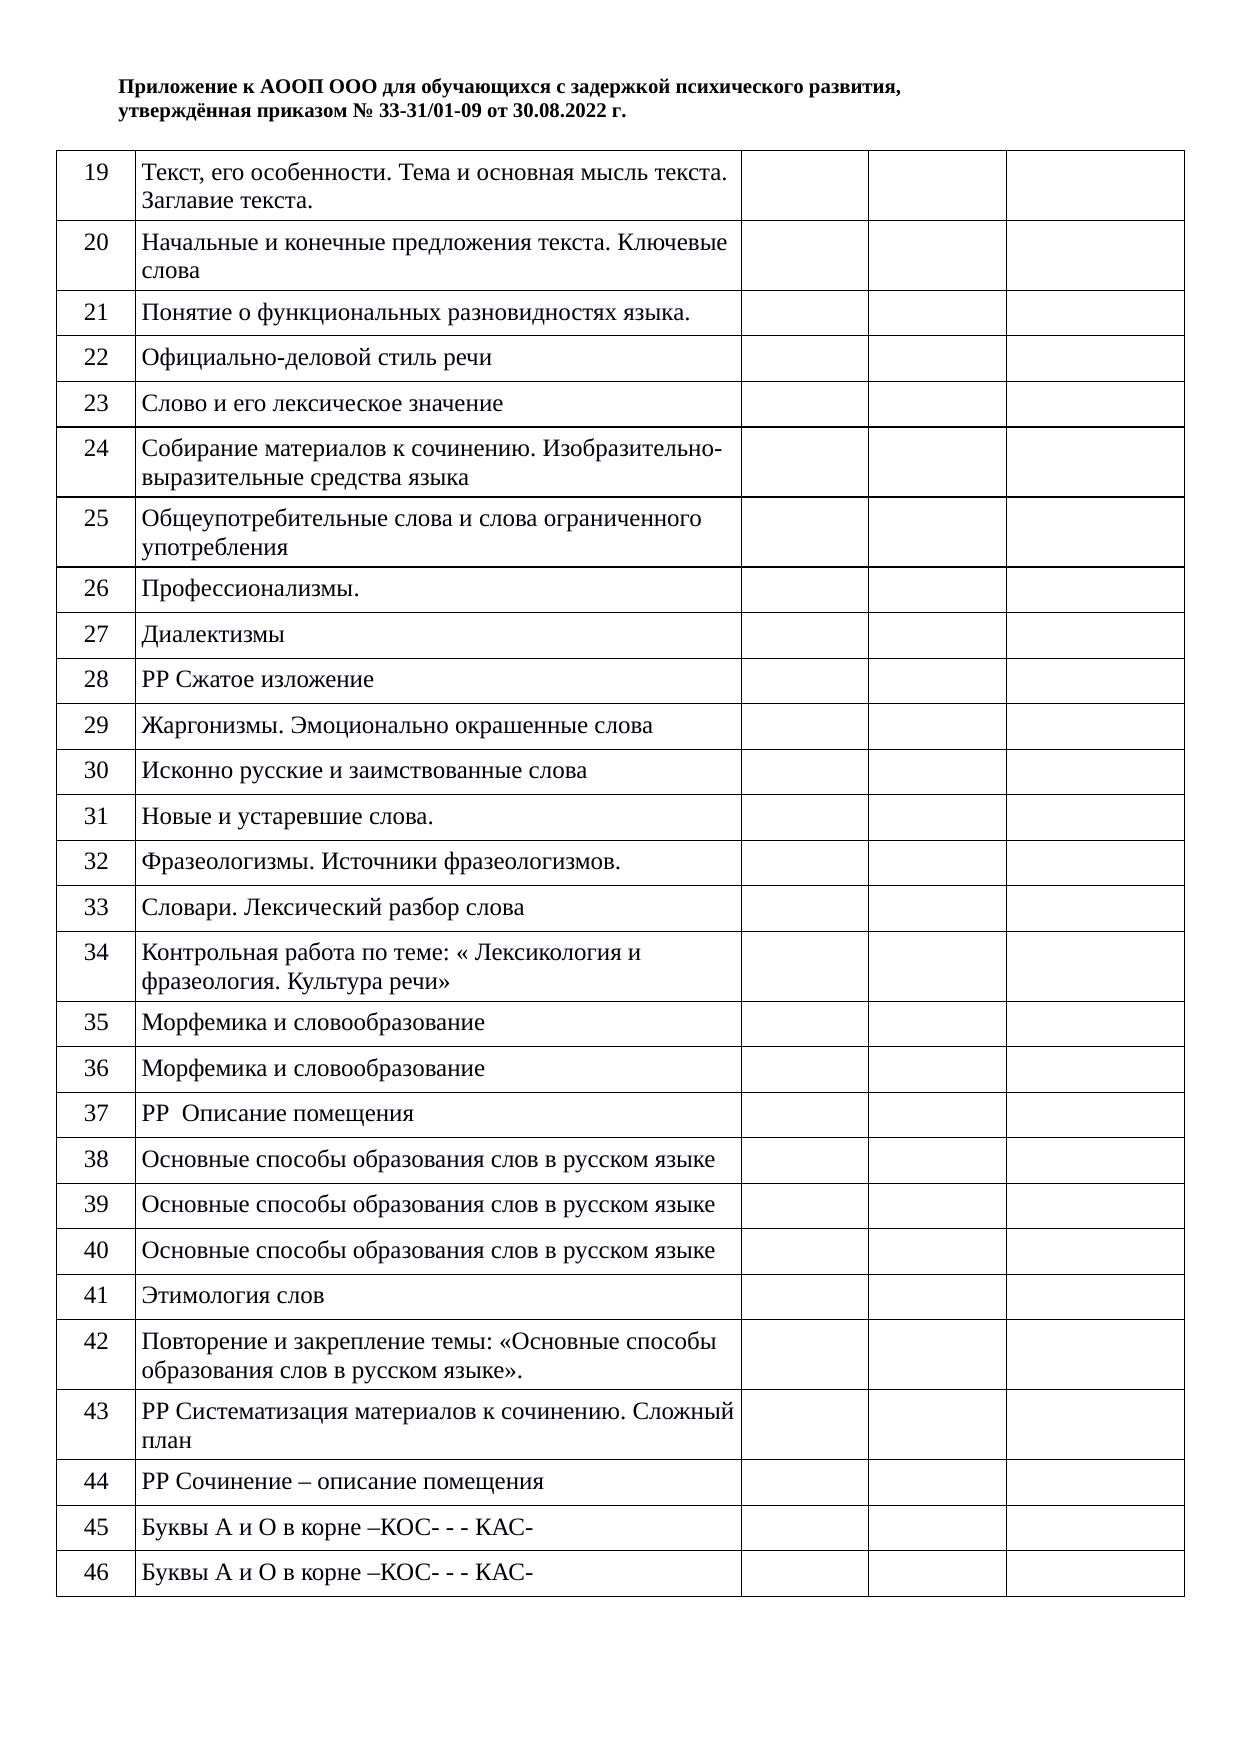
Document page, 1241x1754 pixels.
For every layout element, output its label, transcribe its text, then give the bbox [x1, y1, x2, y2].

table_cell Словари. Лексический разбор слова [136, 886, 741, 931]
table_cell [869, 382, 1006, 426]
table_cell [869, 151, 1006, 220]
table_cell [742, 886, 868, 931]
table_cell [742, 221, 868, 290]
table_cell 40 [57, 1229, 135, 1274]
table_cell 26 [57, 568, 135, 612]
table_cell 39 [57, 1184, 135, 1228]
table_cell [742, 1320, 868, 1389]
table_cell 45 [57, 1506, 135, 1550]
table_cell [1007, 1229, 1184, 1274]
table_cell 22 [57, 336, 135, 381]
table_cell [742, 659, 868, 703]
table_cell [742, 498, 868, 566]
table_cell 24 [57, 428, 135, 496]
table_cell [1007, 932, 1184, 1001]
table_cell [742, 428, 868, 496]
table_cell Исконно русские и заимствованные слова [136, 750, 741, 794]
table_cell [1007, 336, 1184, 381]
table_cell [742, 336, 868, 381]
table_cell Понятие о функциональных разновидностях языка. [136, 291, 741, 335]
table_cell [869, 428, 1006, 496]
table_cell [869, 932, 1006, 1001]
table_cell [869, 613, 1006, 657]
table_cell 27 [57, 613, 135, 657]
table_cell [869, 1460, 1006, 1505]
table_cell [742, 795, 868, 839]
table_cell [1007, 750, 1184, 794]
table_cell [869, 1184, 1006, 1228]
table_cell [1007, 1093, 1184, 1137]
table_cell 46 [57, 1551, 135, 1596]
table_cell [742, 151, 868, 220]
table_cell 37 [57, 1093, 135, 1137]
table_cell [1007, 1320, 1184, 1389]
table_cell [1007, 1506, 1184, 1550]
table_cell [1007, 428, 1184, 496]
table_cell РР Систематизация материалов к сочинению. Сложный план [136, 1390, 741, 1459]
table_cell [869, 886, 1006, 931]
table_cell 32 [57, 841, 135, 885]
table_cell Жаргонизмы. Эмоционально окрашенные слова [136, 704, 741, 748]
table_cell 23 [57, 382, 135, 426]
table_cell [1007, 659, 1184, 703]
table_cell [869, 568, 1006, 612]
table_cell [869, 704, 1006, 748]
table_cell [1007, 1002, 1184, 1046]
table_cell Основные способы образования слов в русском языке [136, 1138, 741, 1183]
table_cell [742, 1229, 868, 1274]
table_cell [1007, 151, 1184, 220]
table_cell [869, 795, 1006, 839]
table_cell [1007, 221, 1184, 290]
table_cell [869, 659, 1006, 703]
table_cell 31 [57, 795, 135, 839]
table_cell Основные способы образования слов в русском языке [136, 1229, 741, 1274]
table_cell [869, 336, 1006, 381]
table_cell [869, 291, 1006, 335]
table_cell 30 [57, 750, 135, 794]
table_cell [1007, 382, 1184, 426]
table_cell [869, 1320, 1006, 1389]
table_cell Официально-деловой стиль речи [136, 336, 741, 381]
table_cell [869, 1093, 1006, 1137]
table_cell [869, 1047, 1006, 1092]
table_cell [742, 1138, 868, 1183]
table_cell [869, 498, 1006, 566]
table_cell Профессионализмы. [136, 568, 741, 612]
table_cell 41 [57, 1275, 135, 1319]
table_cell [869, 1002, 1006, 1046]
table_cell [869, 841, 1006, 885]
table_cell [742, 568, 868, 612]
table_cell [742, 1093, 868, 1137]
table_cell 34 [57, 932, 135, 1001]
table_cell [1007, 291, 1184, 335]
table_cell 25 [57, 498, 135, 566]
table_cell [742, 750, 868, 794]
table_cell [742, 1184, 868, 1228]
table_cell [1007, 1138, 1184, 1183]
table_cell [869, 750, 1006, 794]
table_cell Морфемика и словообразование [136, 1002, 741, 1046]
table_cell Слово и его лексическое значение [136, 382, 741, 426]
table_cell [742, 1460, 868, 1505]
table_cell Контрольная работа по теме: « Лексикология и фразеология. Культура речи» [136, 932, 741, 1001]
table_cell Общеупотребительные слова и слова ограниченного употребления [136, 498, 741, 566]
table_cell [1007, 841, 1184, 885]
table_cell РР Описание помещения [136, 1093, 741, 1137]
table_cell Морфемика и словообразование [136, 1047, 741, 1092]
table_cell 33 [57, 886, 135, 931]
table_cell [1007, 795, 1184, 839]
table_cell [742, 1047, 868, 1092]
table_cell Диалектизмы [136, 613, 741, 657]
table_cell [742, 613, 868, 657]
table_cell [869, 1506, 1006, 1550]
table_cell [1007, 704, 1184, 748]
table_cell [742, 1390, 868, 1459]
table_cell [742, 1275, 868, 1319]
table_cell 20 [57, 221, 135, 290]
table_cell [1007, 613, 1184, 657]
table_cell [742, 382, 868, 426]
table_cell [742, 704, 868, 748]
table_cell [869, 221, 1006, 290]
table_cell [1007, 498, 1184, 566]
table_cell Собирание материалов к сочинению. Изобразительно-выразительные средства языка [136, 428, 741, 496]
table_cell РР Сжатое изложение [136, 659, 741, 703]
table_cell [869, 1138, 1006, 1183]
table_cell 19 [57, 151, 135, 220]
table_cell Новые и устаревшие слова. [136, 795, 741, 839]
table_cell [742, 1002, 868, 1046]
table_cell 44 [57, 1460, 135, 1505]
table_cell [742, 291, 868, 335]
table_cell 36 [57, 1047, 135, 1092]
table_cell Текст, его особенности. Тема и основная мысль текста. Заглавие текста. [136, 151, 741, 220]
table_cell [742, 932, 868, 1001]
table_cell 43 [57, 1390, 135, 1459]
table_cell [1007, 568, 1184, 612]
table_cell [1007, 1390, 1184, 1459]
table_cell [742, 1551, 868, 1596]
table_cell [869, 1229, 1006, 1274]
table_cell [1007, 886, 1184, 931]
table_cell 42 [57, 1320, 135, 1389]
table_cell [1007, 1551, 1184, 1596]
table_cell [869, 1390, 1006, 1459]
table_cell Фразеологизмы. Источники фразеологизмов. [136, 841, 741, 885]
table_cell Этимология слов [136, 1275, 741, 1319]
table_cell [1007, 1460, 1184, 1505]
table_cell [742, 841, 868, 885]
table_cell 21 [57, 291, 135, 335]
table_cell 28 [57, 659, 135, 703]
table_cell 38 [57, 1138, 135, 1183]
table_cell Буквы А и О в корне –КОС- - - КАС- [136, 1506, 741, 1550]
table_cell 35 [57, 1002, 135, 1046]
table_cell [742, 1506, 868, 1550]
table_cell [1007, 1275, 1184, 1319]
table_cell 29 [57, 704, 135, 748]
table_cell Повторение и закрепление темы: «Основные способы образования слов в русском языке». [136, 1320, 741, 1389]
table_cell [869, 1275, 1006, 1319]
table_cell Начальные и конечные предложения текста. Ключевые слова [136, 221, 741, 290]
table_cell РР Сочинение – описание помещения [136, 1460, 741, 1505]
table_cell [1007, 1184, 1184, 1228]
table_cell [1007, 1047, 1184, 1092]
table_cell Буквы А и О в корне –КОС- - - КАС- [136, 1551, 741, 1596]
table_cell Основные способы образования слов в русском языке [136, 1184, 741, 1228]
table_cell [869, 1551, 1006, 1596]
